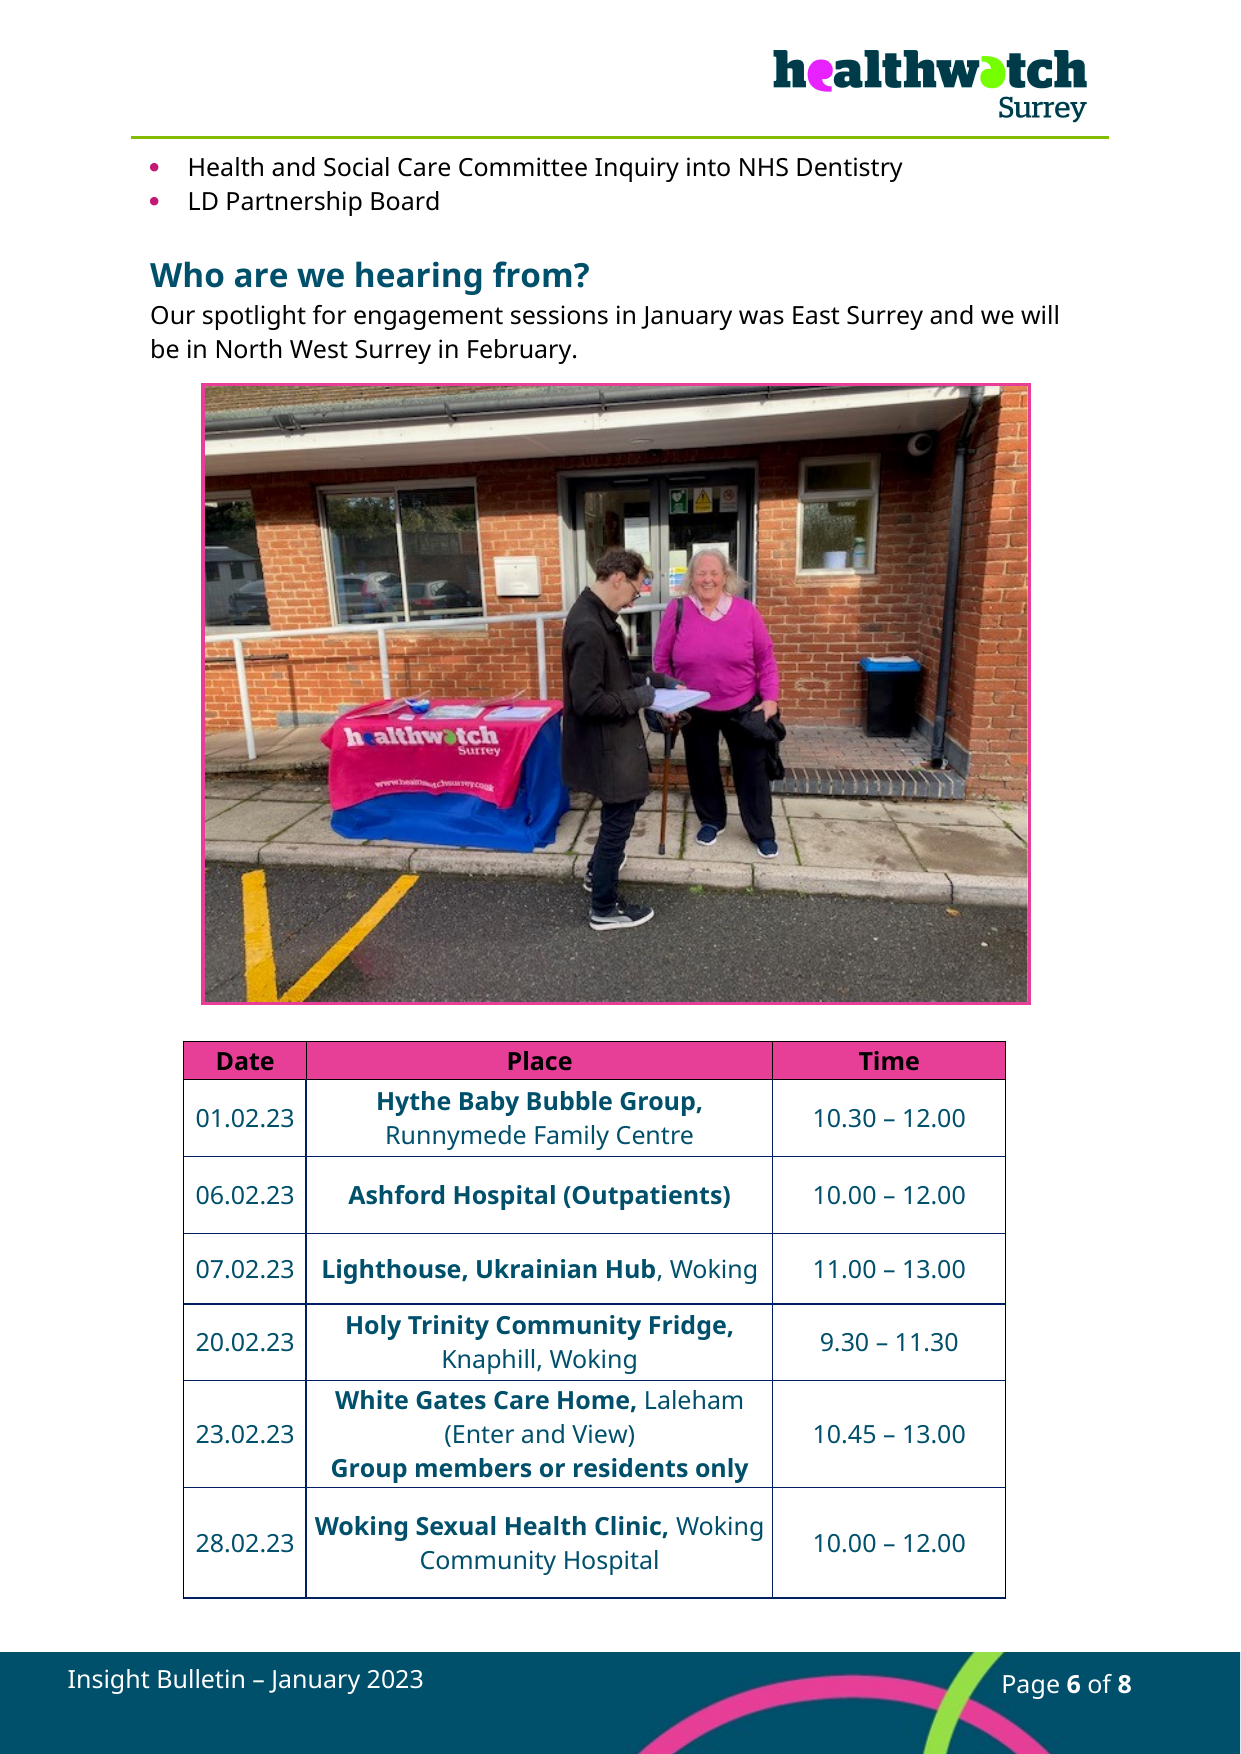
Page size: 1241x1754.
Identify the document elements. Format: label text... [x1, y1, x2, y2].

table_header Place [307, 1042, 772, 1079]
table_cell 20.02.23 [184, 1305, 305, 1380]
list LD Partnership Board [150, 184, 1090, 218]
table_cell 01.02.23 [184, 1080, 305, 1156]
table_cell 10.00 – 12.00 [773, 1157, 1005, 1233]
table_cell Hythe Baby Bubble Group, Runnymede Family Centre [307, 1080, 772, 1156]
table_cell White Gates Care Home, Laleham (Enter and View) Group members or residents only [307, 1381, 772, 1487]
table_header Date [184, 1042, 306, 1079]
table_cell 07.02.23 [184, 1234, 305, 1303]
text Our spotlight for engagement sessions in January was East Surrey and we will be in North West Surrey in February. [150, 298, 1090, 366]
table_cell Holy Trinity Community Fridge, Knaphill, Woking [307, 1305, 772, 1380]
picture [638, 1652, 1052, 1754]
table_cell 10.00 – 12.00 [773, 1488, 1005, 1597]
table_cell 06.02.23 [184, 1157, 305, 1233]
list Health and Social Care Committee Inquiry into NHS Dentistry [150, 150, 1090, 184]
table_cell 28.02.23 [184, 1488, 305, 1597]
table_cell 10.45 – 13.00 [773, 1381, 1005, 1487]
picture [769, 47, 1091, 125]
table_cell 11.00 – 13.00 [773, 1234, 1005, 1303]
table_cell Lighthouse, Ukrainian Hub, Woking [307, 1234, 772, 1303]
table_cell Ashford Hospital (Outpatients) [307, 1157, 772, 1233]
table_cell 23.02.23 [184, 1381, 305, 1487]
picture [205, 386, 1028, 1002]
table_cell 10.30 – 12.00 [773, 1080, 1005, 1156]
subtitle Who are we hearing from? [150, 252, 1090, 298]
table_header Time [773, 1042, 1005, 1079]
table_cell 9.30 – 11.30 [773, 1305, 1005, 1380]
table_cell Woking Sexual Health Clinic, Woking Community Hospital [307, 1488, 772, 1597]
